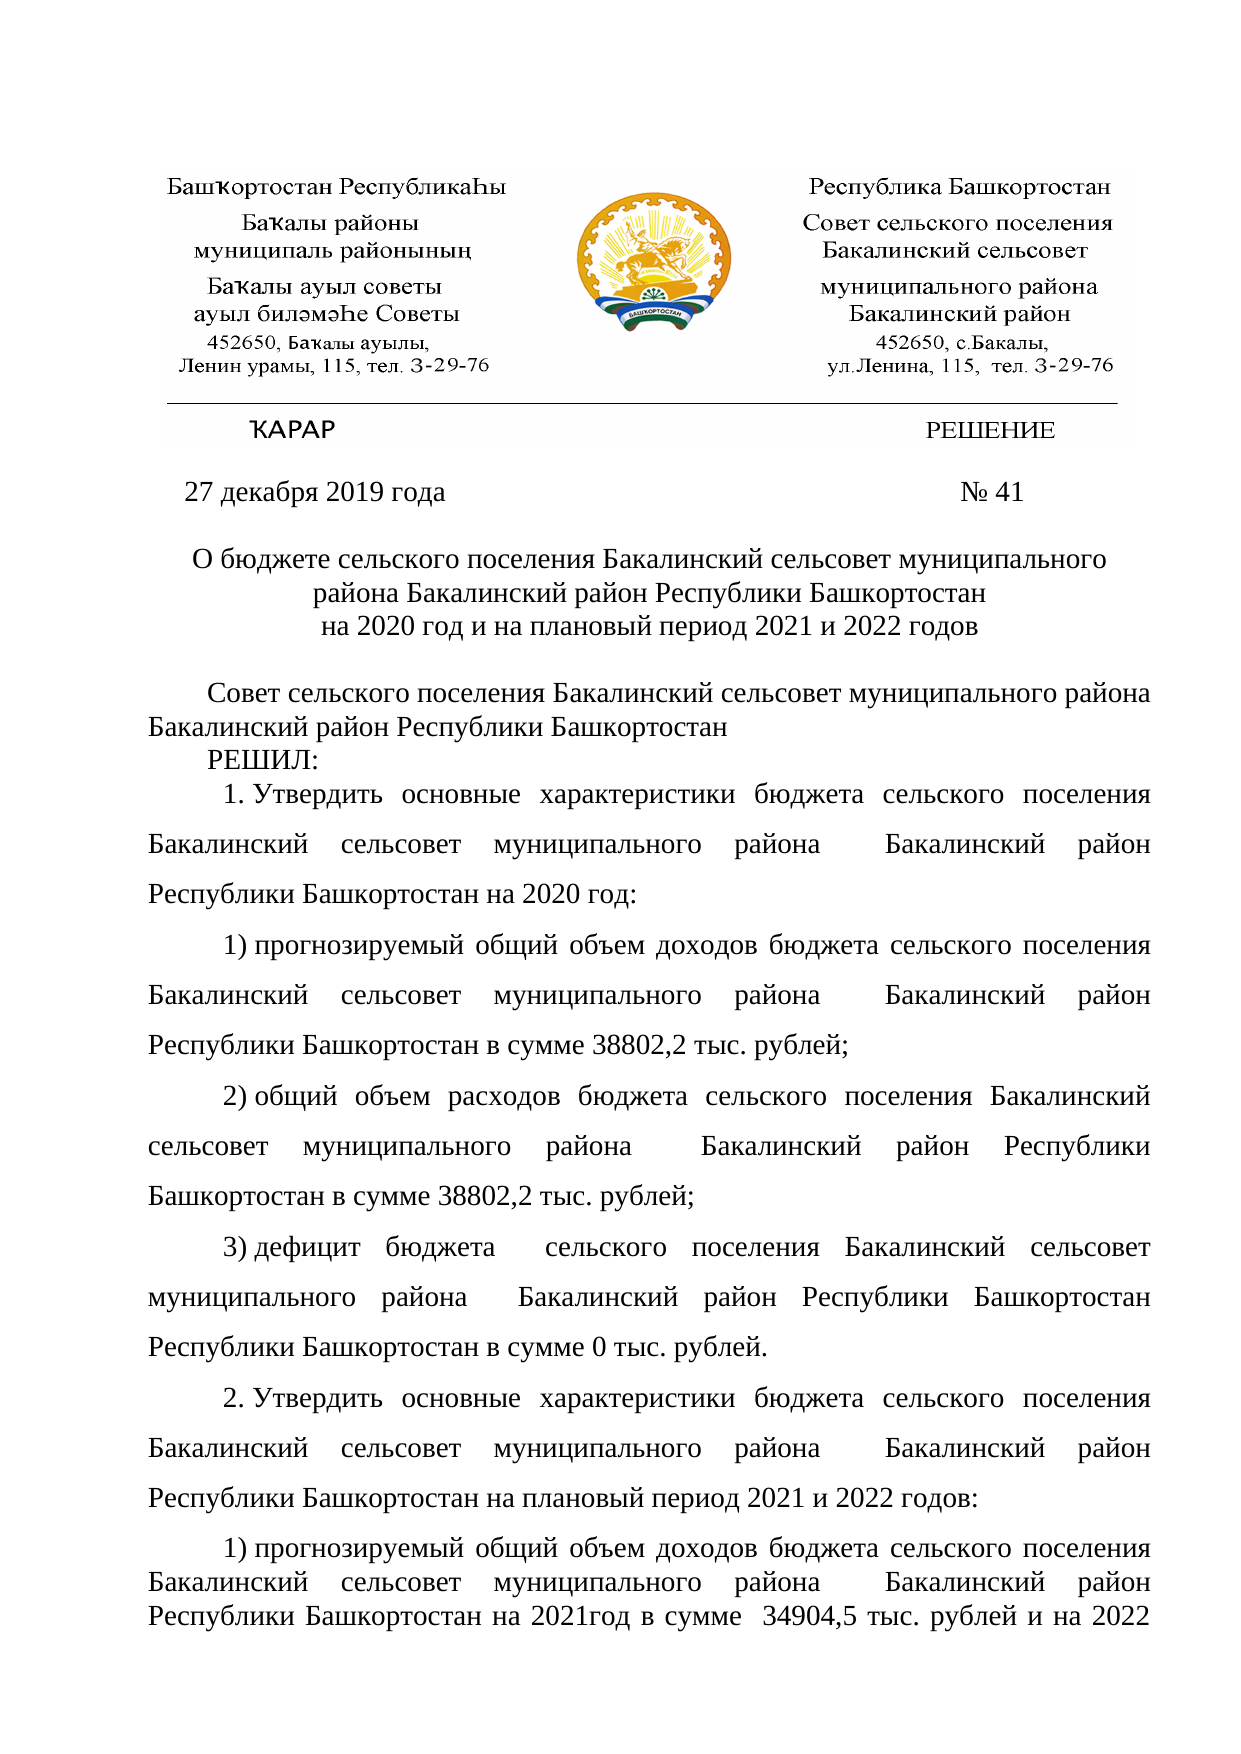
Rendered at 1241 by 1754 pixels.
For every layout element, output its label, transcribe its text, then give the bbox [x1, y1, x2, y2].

title 1) прогнозируемый общий объем доходов бюджета сельского поселения Бакалинский сельсовет муниципального района Бакалинский район Республики Башкортостан в сумме 38802,2 тыс. рублей; [148, 927, 1152, 1061]
title 2. Утвердить основные характеристики бюджета сельского поселения Бакалинский сельсовет муниципального района Бакалинский район Республики Башкортостан на плановый период 2021 и 2022 годов: [148, 1380, 1152, 1514]
title 1. Утвердить основные характеристики бюджета сельского поселения Бакалинский сельсовет муниципального района Бакалинский район Республики Башкортостан на 2020 год: [148, 776, 1152, 910]
text Совет сельского поселения Бакалинский сельсовет муниципального района Бакалинский район Республики Башкортостан [148, 675, 1152, 742]
title 2) общий объем расходов бюджета сельского поселения Бакалинский сельсовет муниципального района Бакалинский район Республики Башкортостан в сумме 38802,2 тыс. рублей; [148, 1078, 1152, 1212]
title 3) дефицит бюджета сельского поселения Бакалинский сельсовет муниципального района Бакалинский район Республики Башкортостан Республики Башкортостан в сумме 0 тыс. рублей. [148, 1229, 1152, 1363]
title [148, 1531, 1152, 1631]
text О бюджете сельского поселения Бакалинский сельсовет муниципального района Бакалинский район Республики Башкортостан [148, 541, 1152, 608]
text 27 декабря 2019 года № 41 [148, 474, 1152, 508]
picture [159, 169, 1134, 450]
table_header [148, 141, 1152, 474]
text на 2020 год и на плановый период 2021 и 2022 годов [148, 608, 1152, 642]
text РЕШИЛ: [148, 742, 1152, 776]
